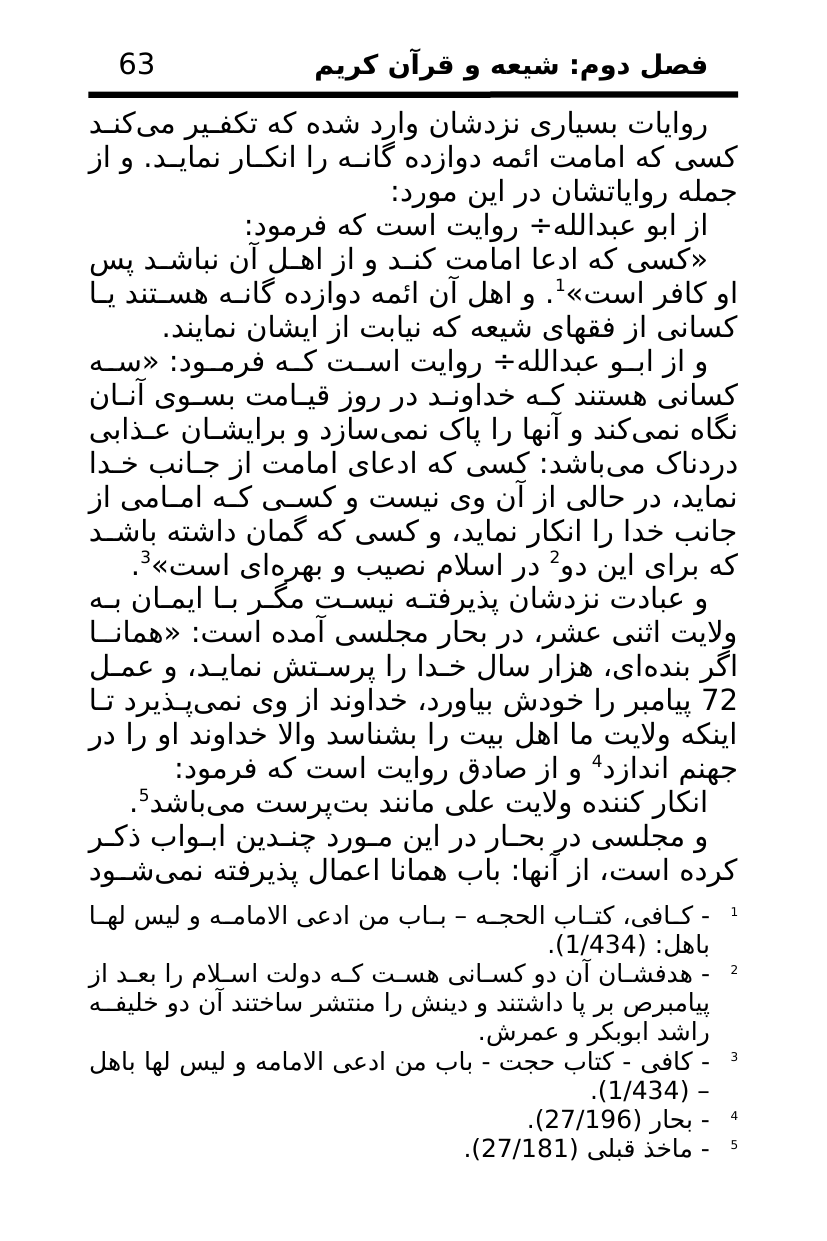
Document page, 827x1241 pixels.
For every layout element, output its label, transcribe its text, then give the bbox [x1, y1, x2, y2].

text از ابو عبدالله÷ روایت است که فرمود: [89, 208, 738, 242]
text انکار کننده ولایت علی مانند بت‌پرست می‌باشد. [89, 786, 738, 819]
text روایات بسیاری نزدشان وارد شده که تکفیر می‌کند کسی که امامت ائمه دوازده گانه را انکار نماید. و از جمله روایاتشان در این مورد: [89, 106, 738, 208]
text و عبادت نزدشان پذیرفته نیست مگر با ایمان به ولایت اثنی عشر، در بحار مجلسی آمده است: «همانا اگر بنده‌ای، هزار سال خدا را پرستش نماید، و عمل 72 پیامبر را خودش بیاورد، خداوند از وی نمی‌پذیرد تا اینکه ولایت ما اهل بیت را بشناسد والا خداوند او را در جهنم اندازد و از صادق روایت است كه فرمود: [89, 582, 738, 786]
text «کسی که ادعا امامت کند و از اهل آن نباشد پس او کافر است». و اهل آن ائمه دوازده گانه هستند یا کسانی از فقهای شیعه که نیابت از ایشان نمایند. [89, 242, 738, 344]
text و از ابو عبدالله÷ روایت است که فرمود: «سه کسانی هستند که خداوند در روز قیامت بسوی آنان نگاه نمی‌کند و آنها را پاک نمی‌سازد و برایشان عذابی دردناک می‌باشد: کسی که ادعای امامت از جانب خدا نماید، در حالی از آن وی نیست و کسی که امامی از جانب خدا را انکار نماید، و کسی که گمان داشته باشد که برای این دو در اسلام نصیب و بهره‌ای است». [89, 344, 738, 582]
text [89, 819, 738, 887]
